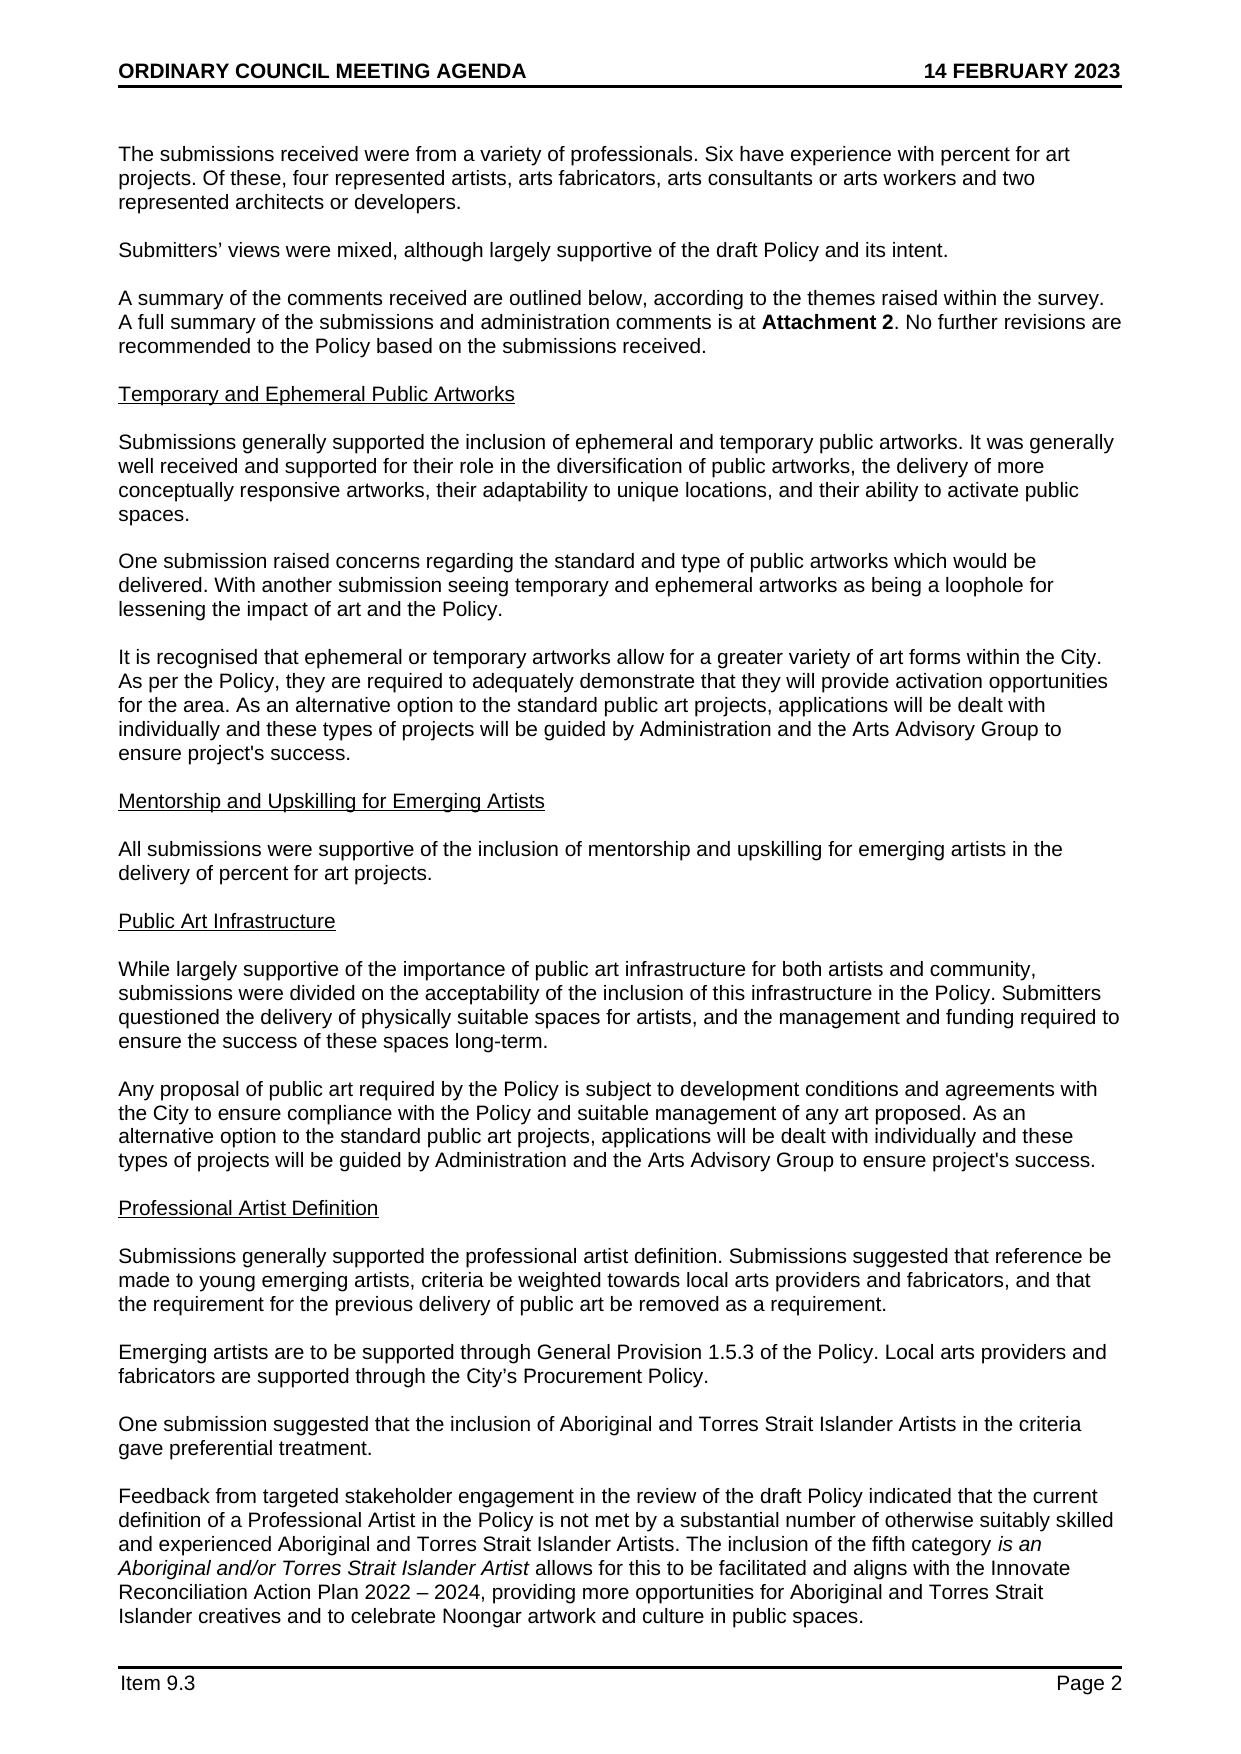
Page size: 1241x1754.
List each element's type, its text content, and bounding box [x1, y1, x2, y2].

text Submissions generally supported the professional artist definition. Submissions suggested that reference be made to young emerging artists, criteria be weighted towards local arts providers and fabricators, and that the requirement for the previous delivery of public art be removed as a requirement. [118, 1244, 1122, 1316]
text Any proposal of public art required by the Policy is subject to development conditions and agreements with the City to ensure compliance with the Policy and suitable management of any art proposed. As an alternative option to the standard public art projects, applications will be dealt with individually and these types of projects will be guided by Administration and the Arts Advisory Group to ensure project's success. [118, 1076, 1122, 1172]
text Professional Artist Definition [118, 1196, 1122, 1220]
text All submissions were supportive of the inclusion of mentorship and upskilling for emerging artists in the delivery of percent for art projects. [118, 837, 1122, 885]
text One submission suggested that the inclusion of Aboriginal and Torres Strait Islander Artists in the criteria gave preferential treatment. [118, 1412, 1122, 1460]
text Feedback from targeted stakeholder engagement in the review of the draft Policy indicated that the current definition of a Professional Artist in the Policy is not met by a substantial number of otherwise suitably skilled and experienced Aboriginal and Torres Strait Islander Artists. The inclusion of the fifth category is an Aboriginal and/or Torres Strait Islander Artist allows for this to be facilitated and aligns with the Innovate Reconciliation Action Plan 2022 – 2024, providing more opportunities for Aboriginal and Torres Strait Islander creatives and to celebrate Noongar artwork and culture in public spaces. [118, 1484, 1122, 1627]
text Submitters’ views were mixed, although largely supportive of the draft Policy and its intent. [118, 238, 1122, 262]
text Emerging artists are to be supported through General Provision 1.5.3 of the Policy. Local arts providers and fabricators are supported through the City’s Procurement Policy. [118, 1340, 1122, 1388]
text While largely supportive of the importance of public art infrastructure for both artists and community, submissions were divided on the acceptability of the inclusion of this infrastructure in the Policy. Submitters questioned the delivery of physically suitable spaces for artists, and the management and funding required to ensure the success of these spaces long-term. [118, 957, 1122, 1052]
text Submissions generally supported the inclusion of ephemeral and temporary public artworks. It was generally well received and supported for their role in the diversification of public artworks, the delivery of more conceptually responsive artworks, their adaptability to unique locations, and their ability to activate public spaces. [118, 429, 1122, 525]
text Temporary and Ephemeral Public Artworks [118, 382, 1122, 406]
text It is recognised that ephemeral or temporary artworks allow for a greater variety of art forms within the City. As per the Policy, they are required to adequately demonstrate that they will provide activation opportunities for the area. As an alternative option to the standard public art projects, applications will be dealt with individually and these types of projects will be guided by Administration and the Arts Advisory Group to ensure project's success. [118, 645, 1122, 765]
text Mentorship and Upskilling for Emerging Artists [118, 789, 1122, 813]
text Public Art Infrastructure [118, 909, 1122, 933]
text One submission raised concerns regarding the standard and type of public artworks which would be delivered. With another submission seeing temporary and ephemeral artworks as being a loophole for lessening the impact of art and the Policy. [118, 549, 1122, 621]
text The submissions received were from a variety of professionals. Six have experience with percent for art projects. Of these, four represented artists, arts fabricators, arts consultants or arts workers and two represented architects or developers. [118, 142, 1122, 214]
text A summary of the comments received are outlined below, according to the themes raised within the survey. A full summary of the submissions and administration comments is at Attachment 2. No further revisions are recommended to the Policy based on the submissions received. [118, 286, 1122, 358]
